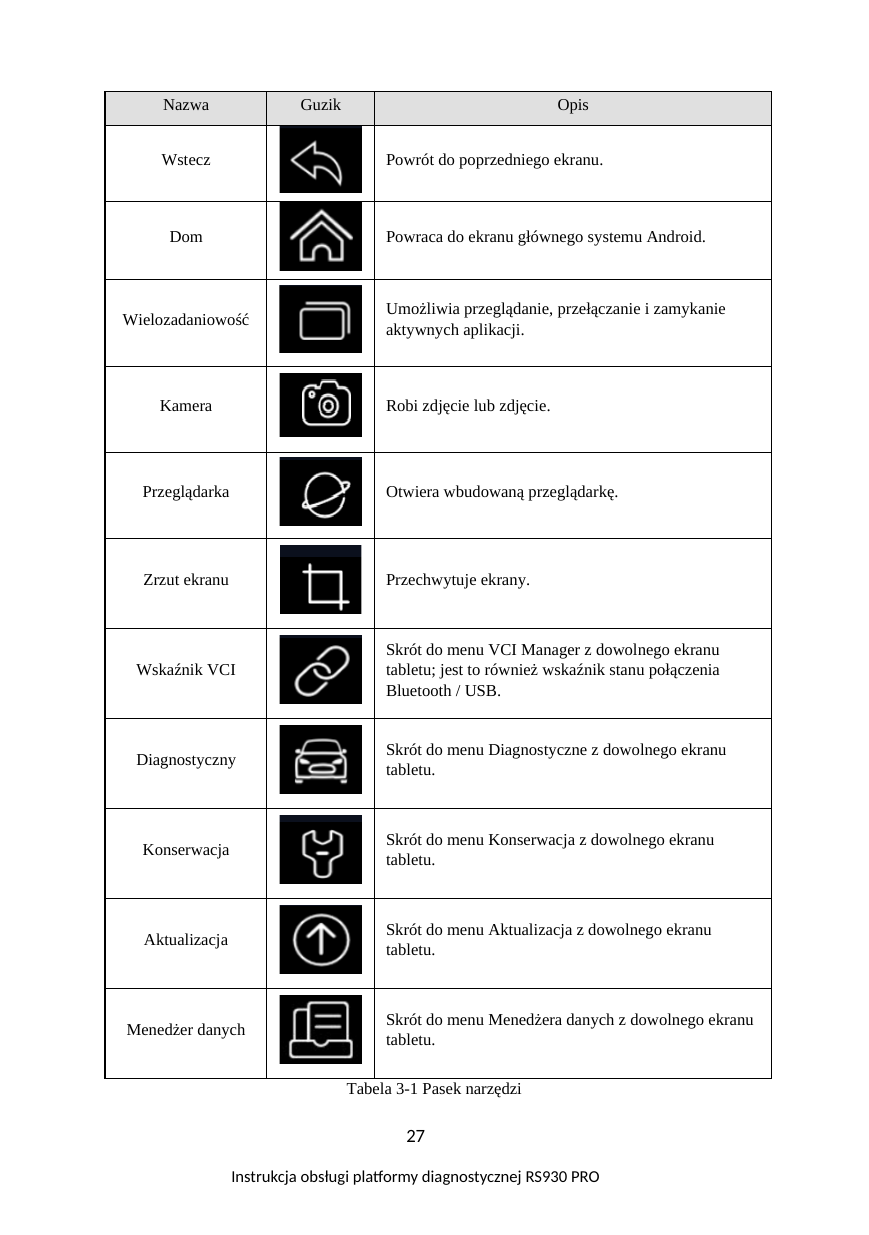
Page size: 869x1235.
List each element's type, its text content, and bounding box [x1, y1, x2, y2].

picture [279, 457, 362, 526]
table_cell [267, 280, 374, 366]
table_cell Powraca do ekranu głównego systemu Android. [375, 202, 771, 279]
table_cell [267, 899, 374, 988]
table_cell [267, 453, 374, 538]
table_cell [267, 989, 374, 1078]
table_cell Skrót do menu Menedżera danych z dowolnego ekranu tabletu. [375, 989, 771, 1078]
picture [279, 815, 362, 884]
table_header Opis [375, 92, 771, 125]
table_cell Konserwacja [106, 809, 266, 898]
picture [279, 995, 362, 1064]
table_cell Wielozadaniowość [106, 280, 266, 366]
text Tabela 3-1 Pasek narzędzi [59, 84, 809, 1098]
table_cell Przeglądarka [106, 453, 266, 538]
table_cell Skrót do menu Konserwacja z dowolnego ekranu tabletu. [375, 809, 771, 898]
table_header Guzik [267, 92, 374, 125]
table_cell Zrzut ekranu [106, 539, 266, 628]
table_cell Przechwytuje ekrany. [375, 539, 771, 628]
table_cell Menedżer danych [106, 989, 266, 1078]
picture [279, 285, 362, 353]
table_header Nazwa [106, 92, 266, 125]
table_cell [267, 367, 374, 452]
picture [279, 635, 362, 704]
table_cell Wskaźnik VCI [106, 629, 266, 718]
table_cell [267, 629, 374, 718]
picture [279, 905, 362, 974]
picture [279, 202, 362, 271]
table_cell Diagnostyczny [106, 719, 266, 808]
table_cell Skrót do menu Diagnostyczne z dowolnego ekranu tabletu. [375, 719, 771, 808]
picture [279, 126, 362, 193]
table_cell [267, 809, 374, 898]
table_cell Dom [106, 202, 266, 279]
table_cell Skrót do menu Aktualizacja z dowolnego ekranu tabletu. [375, 899, 771, 988]
picture [279, 725, 362, 794]
table_cell Kamera [106, 367, 266, 452]
table_cell [267, 126, 374, 201]
table_cell Skrót do menu VCI Manager z dowolnego ekranu tabletu; jest to również wskaźnik stanu połączenia Bluetooth / USB. [375, 629, 771, 718]
table_cell Aktualizacja [106, 899, 266, 988]
table_cell [267, 539, 374, 628]
table_cell Powrót do poprzedniego ekranu. [375, 126, 771, 201]
picture [279, 373, 362, 437]
picture [280, 545, 362, 614]
table_cell [267, 202, 374, 279]
table_cell Otwiera wbudowaną przeglądarkę. [375, 453, 771, 538]
table_cell Wstecz [106, 126, 266, 201]
table_cell [267, 719, 374, 808]
table_cell Umożliwia przeglądanie, przełączanie i zamykanie aktywnych aplikacji. [375, 280, 771, 366]
table_cell Robi zdjęcie lub zdjęcie. [375, 367, 771, 452]
